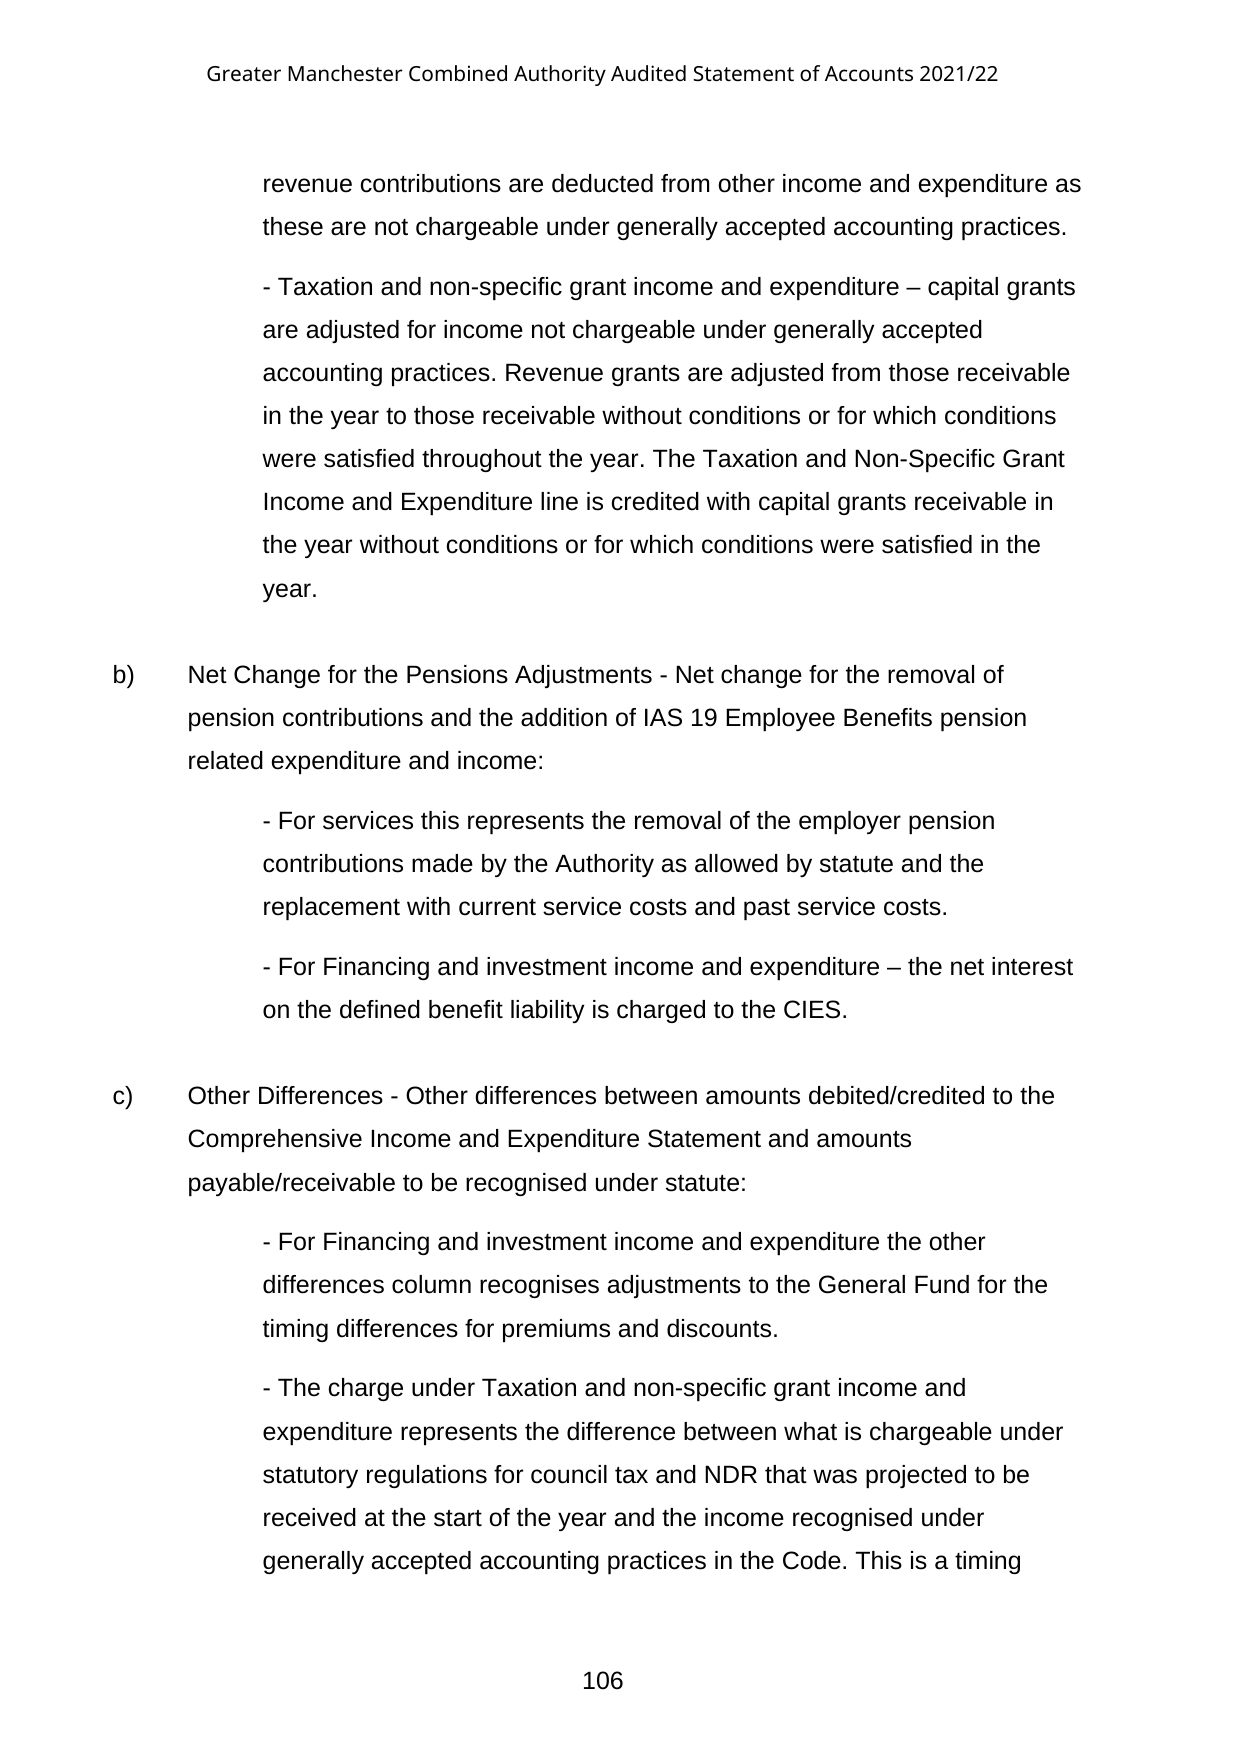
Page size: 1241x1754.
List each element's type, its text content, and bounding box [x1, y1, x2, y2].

text c) Other Differences - Other differences between amounts debited/credited to the Comprehensive Income and Expenditure Statement and amounts payable/receivable to be recognised under statute: [112, 1081, 1093, 1196]
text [262, 1373, 1093, 1574]
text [262, 169, 1093, 241]
text - For Financing and investment income and expenditure – the net interest on the defined benefit liability is charged to the CIES. [262, 952, 1093, 1024]
text b) Net Change for the Pensions Adjustments - Net change for the removal of pension contributions and the addition of IAS 19 Employee Benefits pension related expenditure and income: [112, 660, 1093, 775]
text - For Financing and investment income and expenditure the other differences column recognises adjustments to the General Fund for the timing differences for premiums and discounts. [262, 1227, 1093, 1342]
text - Taxation and non-specific grant income and expenditure – capital grants are adjusted for income not chargeable under generally accepted accounting practices. Revenue grants are adjusted from those receivable in the year to those receivable without conditions or for which conditions were satisfied throughout the year. The Taxation and Non-Specific Grant Income and Expenditure line is credited with capital grants receivable in the year without conditions or for which conditions were satisfied in the year. [262, 272, 1093, 602]
text - For services this represents the removal of the employer pension contributions made by the Authority as allowed by statute and the replacement with current service costs and past service costs. [262, 806, 1093, 921]
